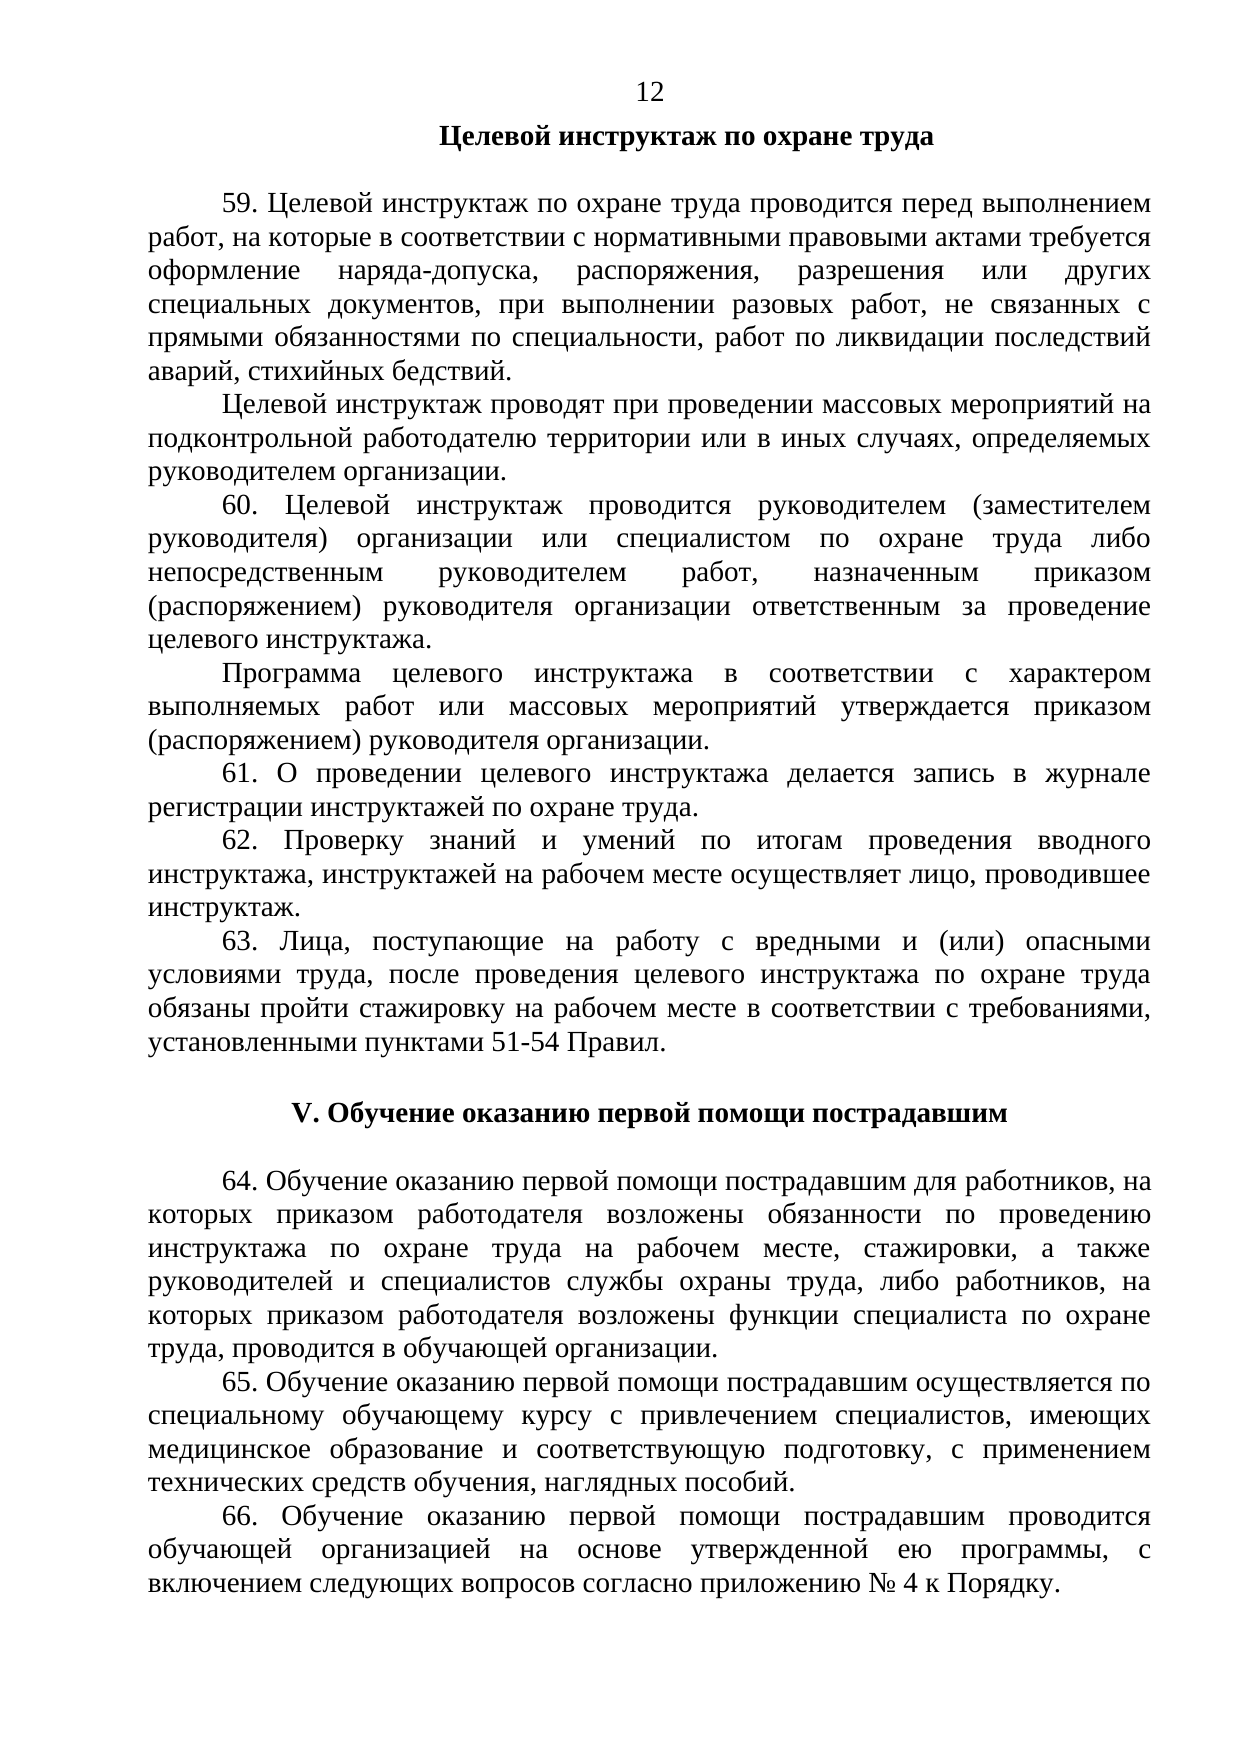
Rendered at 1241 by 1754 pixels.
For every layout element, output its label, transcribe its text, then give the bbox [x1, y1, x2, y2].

list 65. Обучение оказанию первой помощи пострадавшим осуществляется по специальному обучающему курсу с привлечением специалистов, имеющих медицинское образование и соответствующую подготовку, с применением технических средств обучения, наглядных пособий. [148, 1364, 1152, 1498]
text 62. Проверку знаний и умений по итогам проведения вводного инструктажа, инструктажей на рабочем месте осуществляет лицо, проводившее инструктаж. [148, 822, 1152, 923]
text V. Обучение оказанию первой помощи пострадавшим [148, 1096, 1152, 1129]
text 59. Целевой инструктаж по охране труда проводится перед выполнением работ, на которые в соответствии с нормативными правовыми актами требуется оформление наряда-допуска, распоряжения, разрешения или других специальных документов, при выполнении разовых работ, не связанных с прямыми обязанностями по специальности, работ по ликвидации последствий аварий, стихийных бедствий. [148, 185, 1152, 386]
text Программа целевого инструктажа в соответствии с характером выполняемых работ или массовых мероприятий утверждается приказом (распоряжением) руководителя организации. [148, 655, 1152, 755]
text 60. Целевой инструктаж проводится руководителем (заместителем руководителя) организации или специалистом по охране труда либо непосредственным руководителем работ, назначенным приказом (распоряжением) руководителя организации ответственным за проведение целевого инструктажа. [148, 487, 1152, 655]
text 63. Лица, поступающие на работу с вредными и (или) опасными условиями труда, после проведения целевого инструктажа по охране труда обязаны пройти стажировку на рабочем месте в соответствии с требованиями, установленными пунктами 51-54 Правил. [148, 923, 1152, 1057]
text Целевой инструктаж по охране труда [148, 118, 1152, 152]
text 66. Обучение оказанию первой помощи пострадавшим проводится обучающей организацией на основе утвержденной ею программы, с включением следующих вопросов согласно приложению № 4 к Порядку. [148, 1498, 1152, 1599]
text Целевой инструктаж проводят при проведении массовых мероприятий на подконтрольной работодателю территории или в иных случаях, определяемых руководителем организации. [148, 386, 1152, 487]
text 64. Обучение оказанию первой помощи пострадавшим для работников, на которых приказом работодателя возложены обязанности по проведению инструктажа по охране труда на рабочем месте, стажировки, а также руководителей и специалистов службы охраны труда, либо работников, на которых приказом работодателя возложены функции специалиста по охране труда, проводится в обучающей организации. [148, 1163, 1152, 1364]
text 61. О проведении целевого инструктажа делается запись в журнале регистрации инструктажей по охране труда. [148, 755, 1152, 822]
